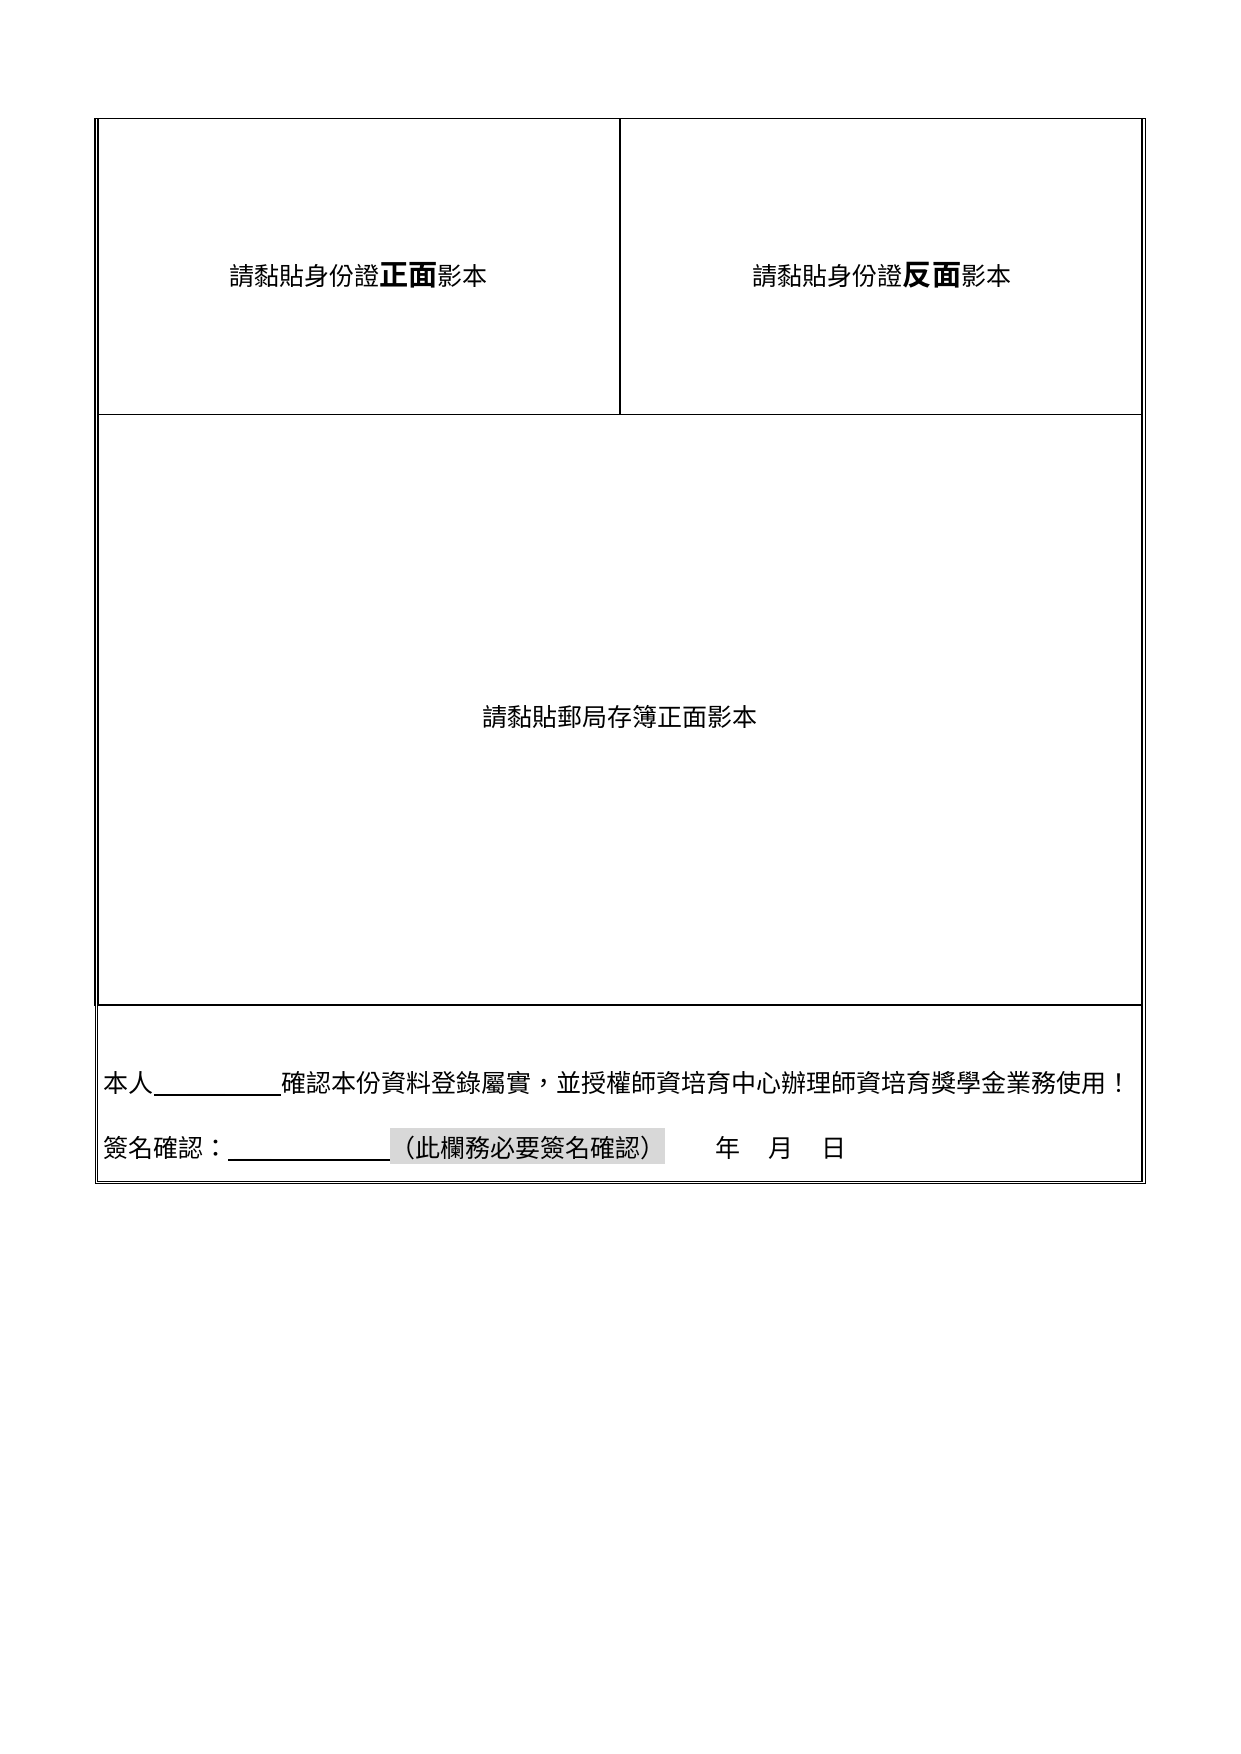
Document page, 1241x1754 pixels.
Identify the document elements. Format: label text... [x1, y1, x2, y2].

table_cell 請黏貼身份證正面影本 [99, 119, 619, 413]
table_cell 請黏貼身份證反面影本 [621, 119, 1141, 413]
table_cell 本人 ___ 確認本份資料登錄屬實，並授權師資培育中心辦理師資培育獎學金業務使用！ 簽名確認： ___ （此欄務必要簽名確認） 年 月 日 [98, 1006, 1141, 1181]
table_cell 請黏貼郵局存簿正面影本 [99, 415, 1141, 1004]
